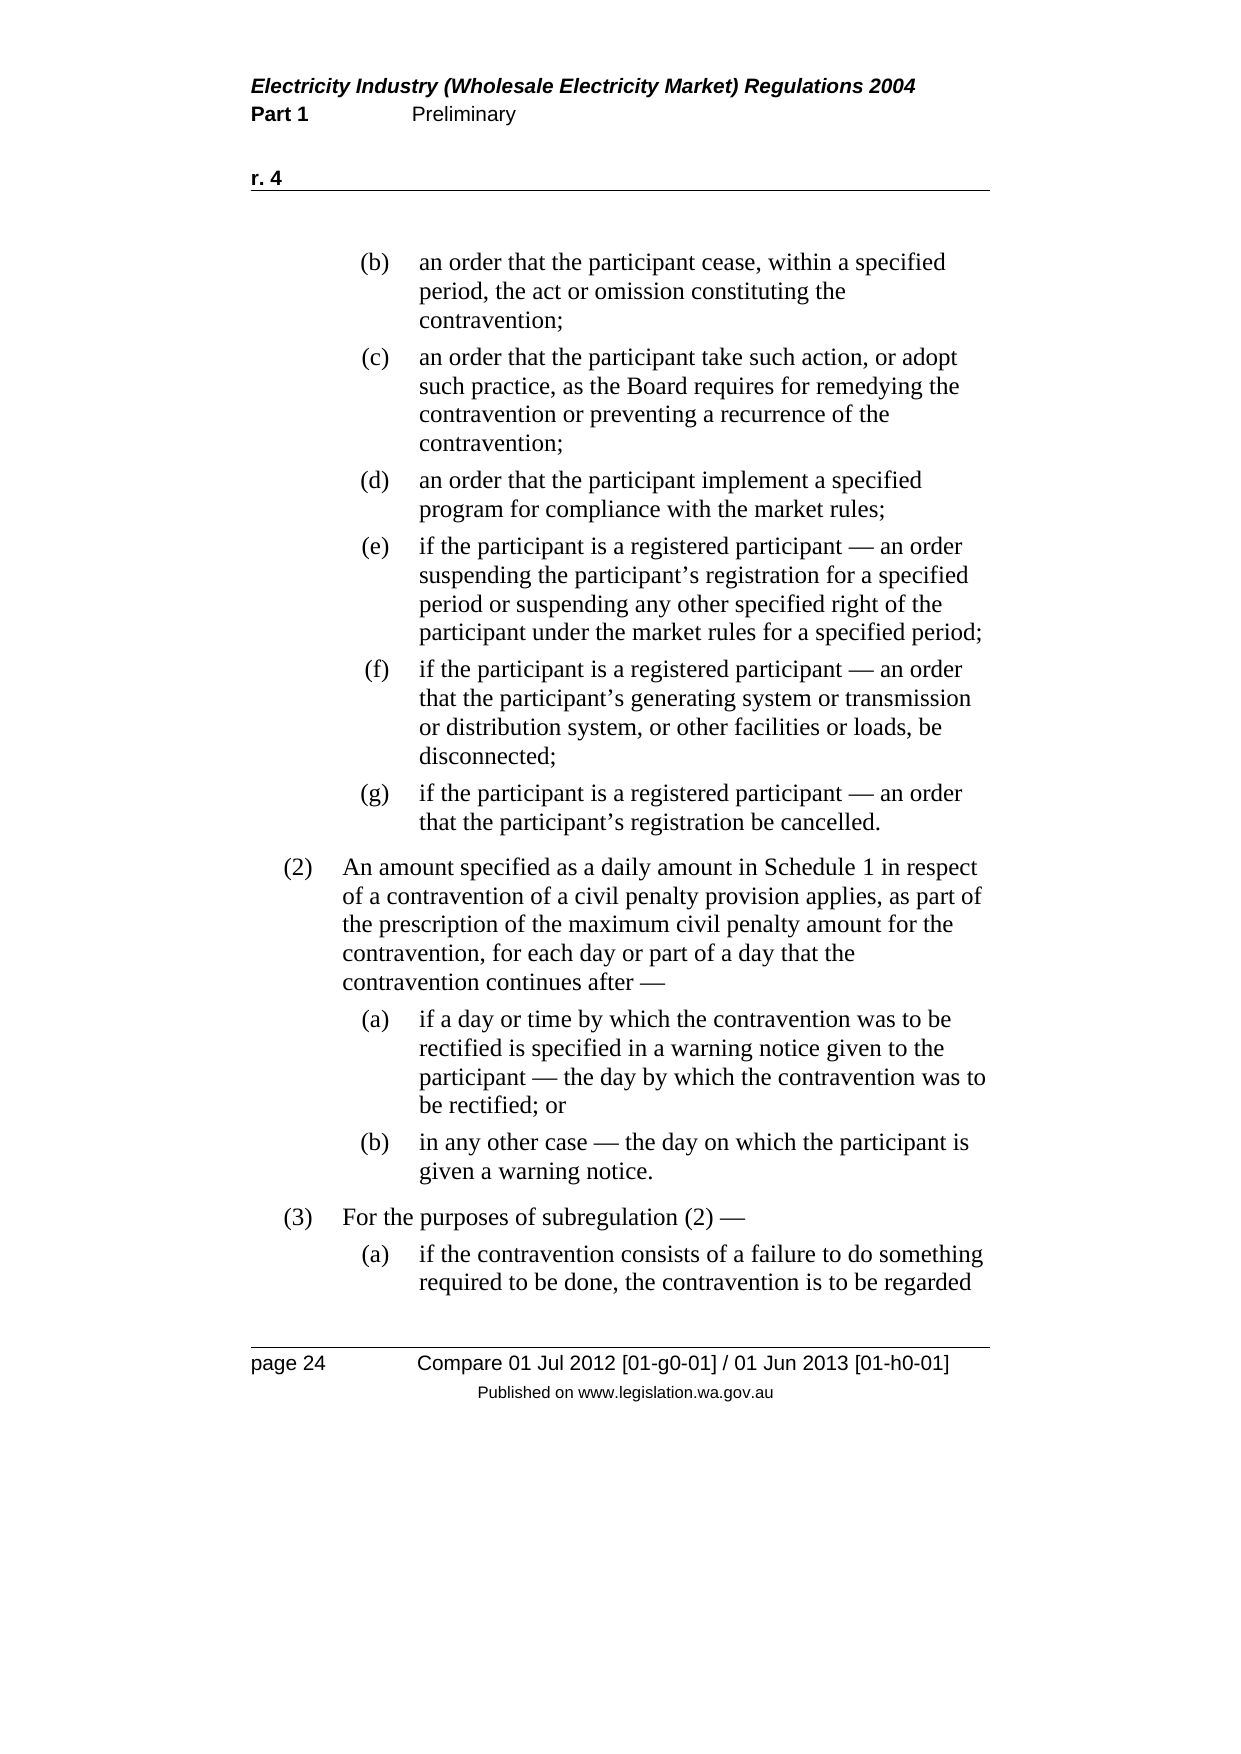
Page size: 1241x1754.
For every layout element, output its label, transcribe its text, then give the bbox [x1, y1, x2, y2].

text (a) if a day or time by which the contravention was to be rectified is specified in a warning notice given to the participant — the day by which the contravention was to be rectified; or [251, 1004, 990, 1119]
text (c) an order that the participant take such action, or adopt such practice, as the Board requires for remedying the contravention or preventing a recurrence of the contravention; [251, 342, 990, 457]
text (b) in any other case — the day on which the participant is given a warning notice. [251, 1127, 990, 1185]
text (g) if the participant is a registered participant — an order that the participant’s registration be cancelled. [251, 778, 990, 835]
text (e) if the participant is a registered participant — an order suspending the participant’s registration for a specified period or suspending any other specified right of the participant under the market rules for a specified period; [251, 531, 990, 646]
text (2) An amount specified as a daily amount in Schedule 1 in respect of a contravention of a civil penalty provision applies, as part of the prescription of the maximum civil penalty amount for the contravention, for each day or part of a day that the contravention continues after — [251, 852, 990, 996]
text (f) if the participant is a registered participant — an order that the participant’s generating system or transmission or distribution system, or other facilities or loads, be disconnected; [251, 654, 990, 769]
text (d) an order that the participant implement a specified program for compliance with the market rules; [251, 465, 990, 523]
text (3) For the purposes of subregulation (2) — [251, 1202, 990, 1230]
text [251, 1239, 990, 1296]
text (b) an order that the participant cease, within a specified period, the act or omission constituting the contravention; [251, 247, 990, 334]
